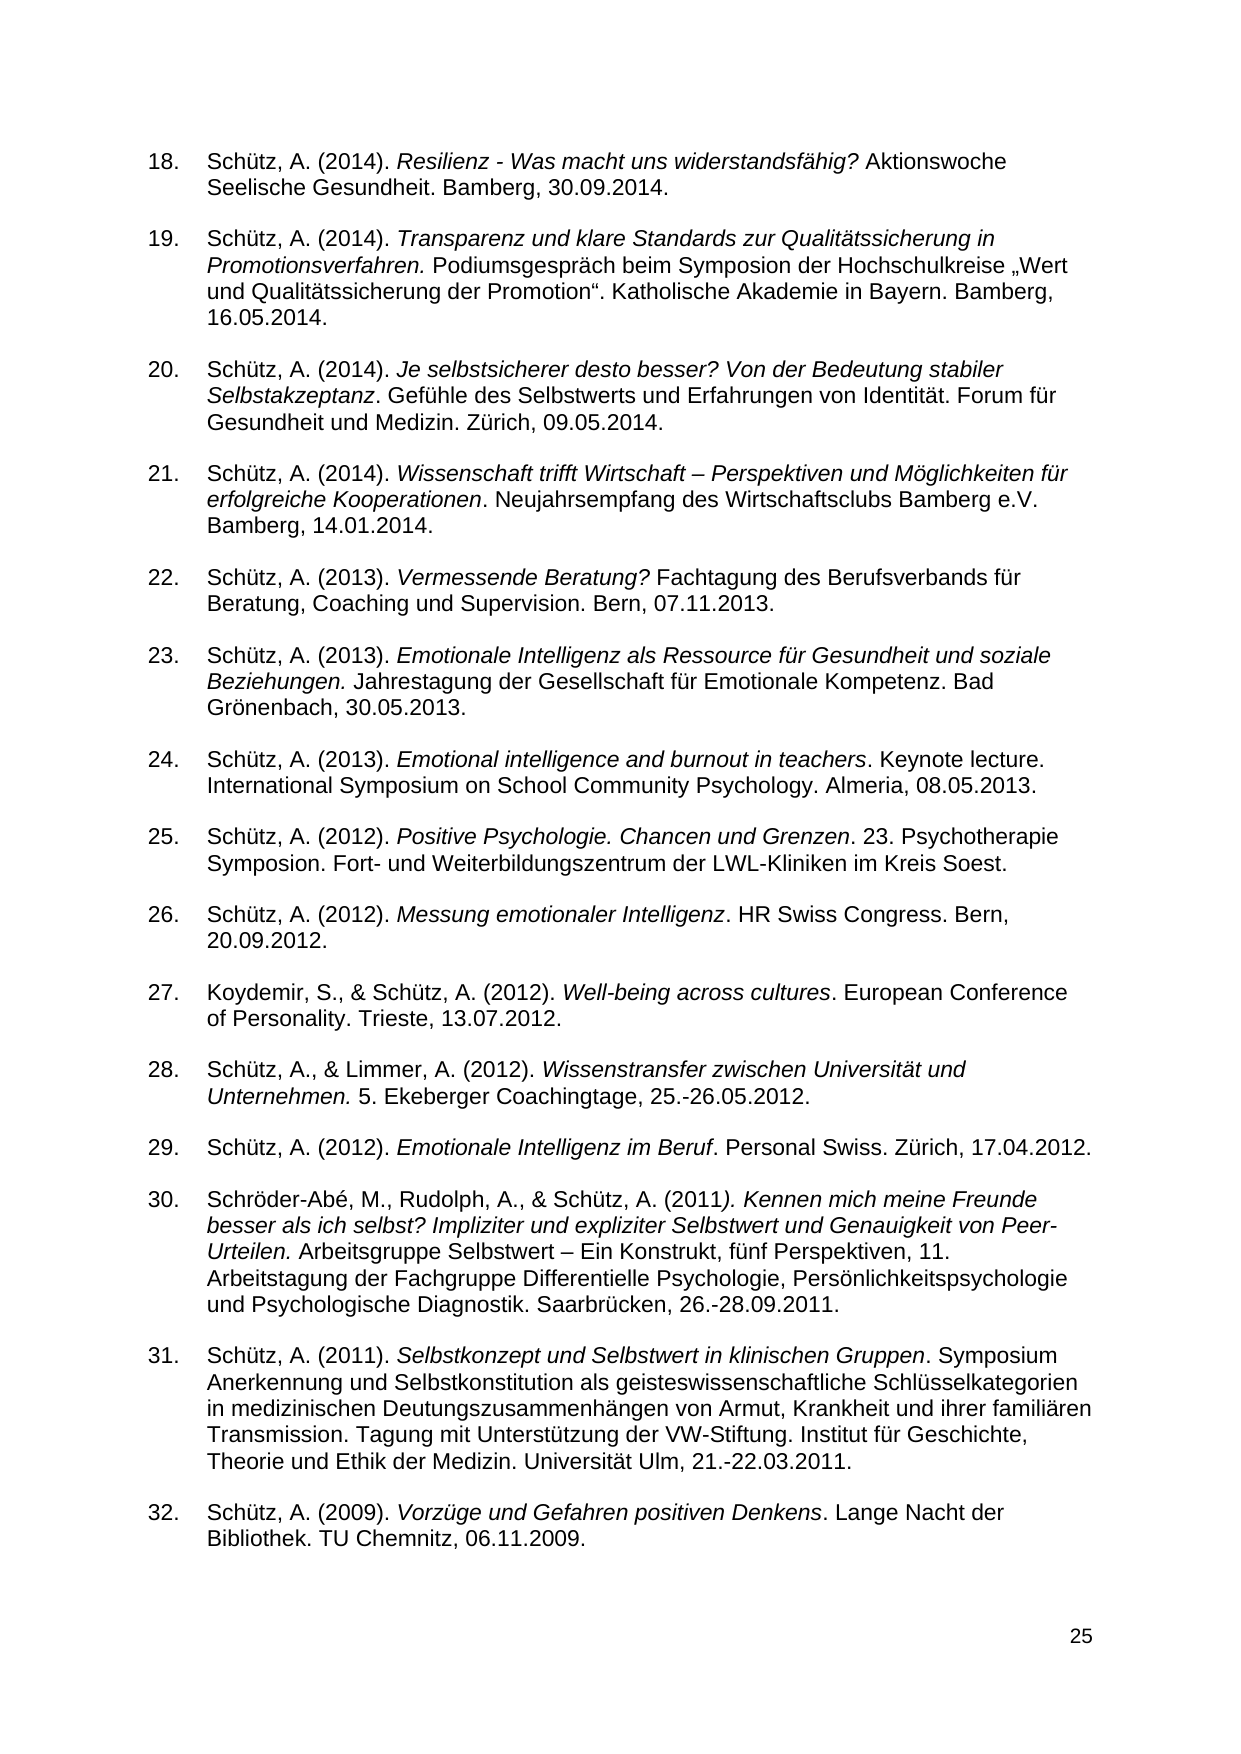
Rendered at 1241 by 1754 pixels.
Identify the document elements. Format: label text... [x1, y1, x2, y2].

list Koydemir, S., & Schütz, A. (2012). Well-being across cultures. European Conference of Personality. Trieste, 13.07.2012. [148, 979, 1093, 1031]
list Schütz, A. (2013). Emotionale Intelligenz als Ressource für Gesundheit und soziale Beziehungen. Jahrestagung der Gesellschaft für Emotionale Kompetenz. Bad Grönenbach, 30.05.2013. [148, 642, 1093, 721]
list Schütz, A. (2009). Vorzüge und Gefahren positiven Denkens. Lange Nacht der Bibliothek. TU Chemnitz, 06.11.2009. [148, 1499, 1093, 1552]
list Schütz, A. (2014). Wissenschaft trifft Wirtschaft – Perspektiven und Möglichkeiten für erfolgreiche Kooperationen. Neujahrsempfang des Wirtschaftsclubs Bamberg e.V. Bamberg, 14.01.2014. [148, 460, 1093, 539]
list Schütz, A. (2011). Selbstkonzept und Selbstwert in klinischen Gruppen. Symposium Anerkennung und Selbstkonstitution als geisteswissenschaftliche Schlüsselkategorien in medizinischen Deutungszusammenhängen von Armut, Krankheit und ihrer familiären Transmission. Tagung mit Unterstützung der VW-Stiftung. Institut für Geschichte, Theorie und Ethik der Medizin. Universität Ulm, 21.-22.03.2011. [148, 1342, 1093, 1474]
list Schütz, A. (2013). Vermessende Beratung? Fachtagung des Berufsverbands für Beratung, Coaching und Supervision. Bern, 07.11.2013. [148, 564, 1093, 617]
list Schütz, A. (2013). Emotional intelligence and burnout in teachers. Keynote lecture. International Symposium on School Community Psychology. Almeria, 08.05.2013. [148, 746, 1093, 798]
list Schröder-Abé, M., Rudolph, A., & Schütz, A. (2011). Kennen mich meine Freunde besser als ich selbst? Impliziter und expliziter Selbstwert und Genauigkeit von Peer-Urteilen. Arbeitsgruppe Selbstwert – Ein Konstrukt, fünf Perspektiven, 11. Arbeitstagung der Fachgruppe Differentielle Psychologie, Persönlichkeitspsychologie und Psychologische Diagnostik. Saarbrücken, 26.-28.09.2011. [148, 1186, 1093, 1317]
list Schütz, A. (2014). Resilienz - Was macht uns widerstandsfähig? Aktionswoche Seelische Gesundheit. Bamberg, 30.09.2014. [148, 148, 1093, 200]
list Schütz, A., & Limmer, A. (2012). Wissenstransfer zwischen Universität und Unternehmen. 5. Ekeberger Coachingtage, 25.-26.05.2012. [148, 1056, 1093, 1109]
list Schütz, A. (2012). Emotionale Intelligenz im Beruf. Personal Swiss. Zürich, 17.04.2012. [148, 1134, 1093, 1161]
list Schütz, A. (2012). Positive Psychologie. Chancen und Grenzen. 23. Psychotherapie Symposion. Fort- und Weiterbildungszentrum der LWL-Kliniken im Kreis Soest. [148, 823, 1093, 876]
list Schütz, A. (2014). Transparenz und klare Standards zur Qualitätssicherung in Promotionsverfahren. Podiumsgespräch beim Symposion der Hochschulkreise „Wert und Qualitätssicherung der Promotion“. Katholische Akademie in Bayern. Bamberg, 16.05.2014. [148, 225, 1093, 331]
list Schütz, A. (2012). Messung emotionaler Intelligenz. HR Swiss Congress. Bern, 20.09.2012. [148, 901, 1093, 954]
list Schütz, A. (2014). Je selbstsicherer desto besser? Von der Bedeutung stabiler Selbstakzeptanz. Gefühle des Selbstwerts und Erfahrungen von Identität. Forum für Gesundheit und Medizin. Zürich, 09.05.2014. [148, 356, 1093, 435]
